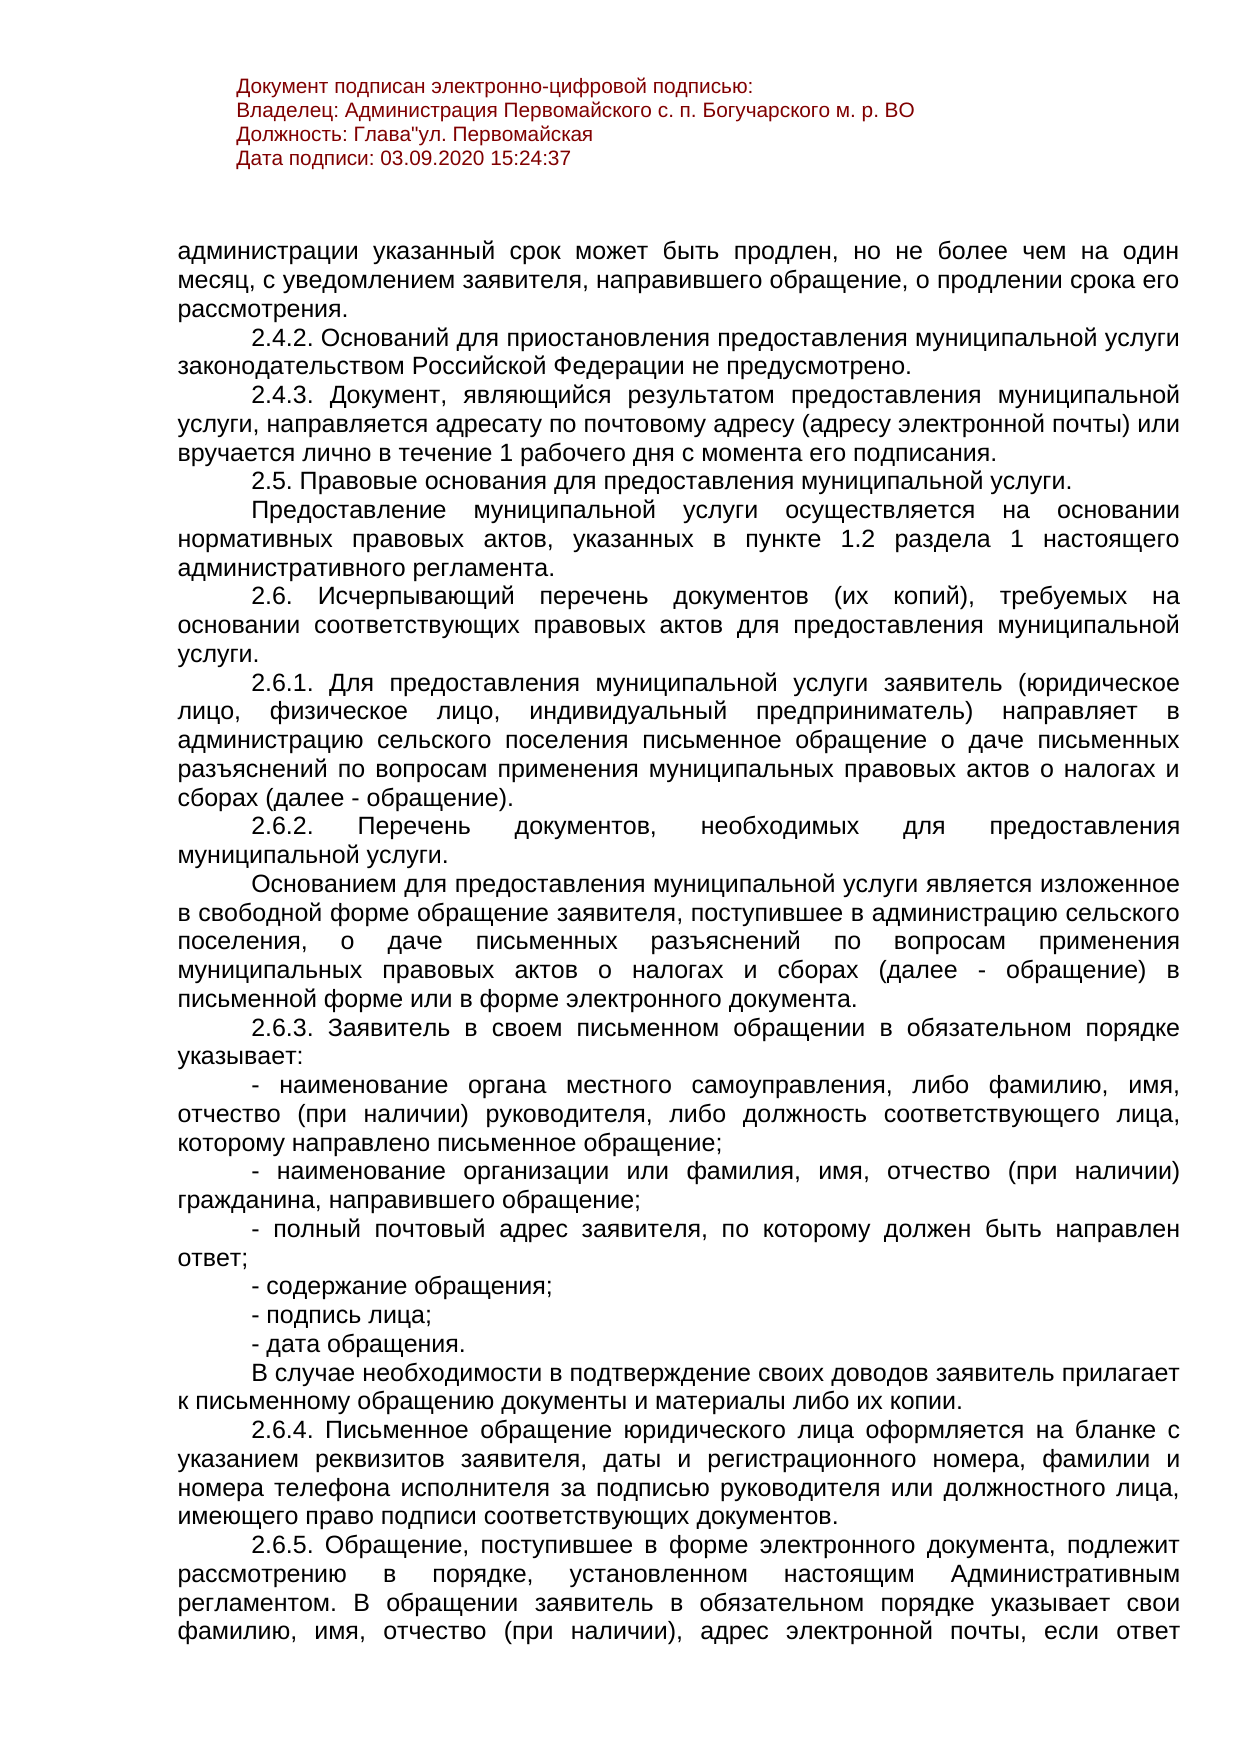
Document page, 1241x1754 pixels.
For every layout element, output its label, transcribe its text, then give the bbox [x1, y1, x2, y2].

text 2.6. Исчерпывающий перечень документов (их копий), требуемых на основании соответствующих правовых актов для предоставления муниципальной услуги. [177, 581, 1181, 667]
text Предоставление муниципальной услуги осуществляется на основании нормативных правовых актов, указанных в пункте 1.2 раздела 1 настоящего административного регламента. [177, 495, 1181, 581]
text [177, 236, 1181, 322]
text - наименование органа местного самоуправления, либо фамилию, имя, отчество (при наличии) руководителя, либо должность соответствующего лица, которому направлено письменное обращение; [177, 1070, 1181, 1156]
text - полный почтовый адрес заявителя, по которому должен быть направлен ответ; [177, 1214, 1181, 1271]
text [177, 1530, 1181, 1645]
text - подпись лица; [177, 1300, 1181, 1329]
text 2.5. Правовые основания для предоставления муниципальной услуги. [177, 466, 1181, 495]
text 2.4.3. Документ, являющийся результатом предоставления муниципальной услуги, направляется адресату по почтовому адресу (адресу электронной почты) или вручается лично в течение 1 рабочего дня с момента его подписания. [177, 380, 1181, 466]
text В случае необходимости в подтверждение своих доводов заявитель прилагает к письменному обращению документы и материалы либо их копии. [177, 1357, 1181, 1415]
text - содержание обращения; [177, 1271, 1181, 1300]
text - наименование организации или фамилия, имя, отчество (при наличии) гражданина, направившего обращение; [177, 1156, 1181, 1214]
text 2.6.4. Письменное обращение юридического лица оформляется на бланке с указанием реквизитов заявителя, даты и регистрационного номера, фамилии и номера телефона исполнителя за подписью руководителя или должностного лица, имеющего право подписи соответствующих документов. [177, 1415, 1181, 1530]
text - дата обращения. [177, 1329, 1181, 1357]
text 2.6.2. Перечень документов, необходимых для предоставления муниципальной услуги. [177, 811, 1181, 869]
text 2.6.3. Заявитель в своем письменном обращении в обязательном порядке указывает: [177, 1012, 1181, 1070]
text 2.4.2. Оснований для приостановления предоставления муниципальной услуги законодательством Российской Федерации не предусмотрено. [177, 322, 1181, 380]
text 2.6.1. Для предоставления муниципальной услуги заявитель (юридическое лицо, физическое лицо, индивидуальный предприниматель) направляет в администрацию сельского поселения письменное обращение о даче письменных разъяснений по вопросам применения муниципальных правовых актов о налогах и сборах (далее - обращение). [177, 667, 1181, 811]
text Основанием для предоставления муниципальной услуги является изложенное в свободной форме обращение заявителя, поступившее в администрацию сельского поселения, о даче письменных разъяснений по вопросам применения муниципальных правовых актов о налогах и сборах (далее - обращение) в письменной форме или в форме электронного документа. [177, 869, 1181, 1012]
